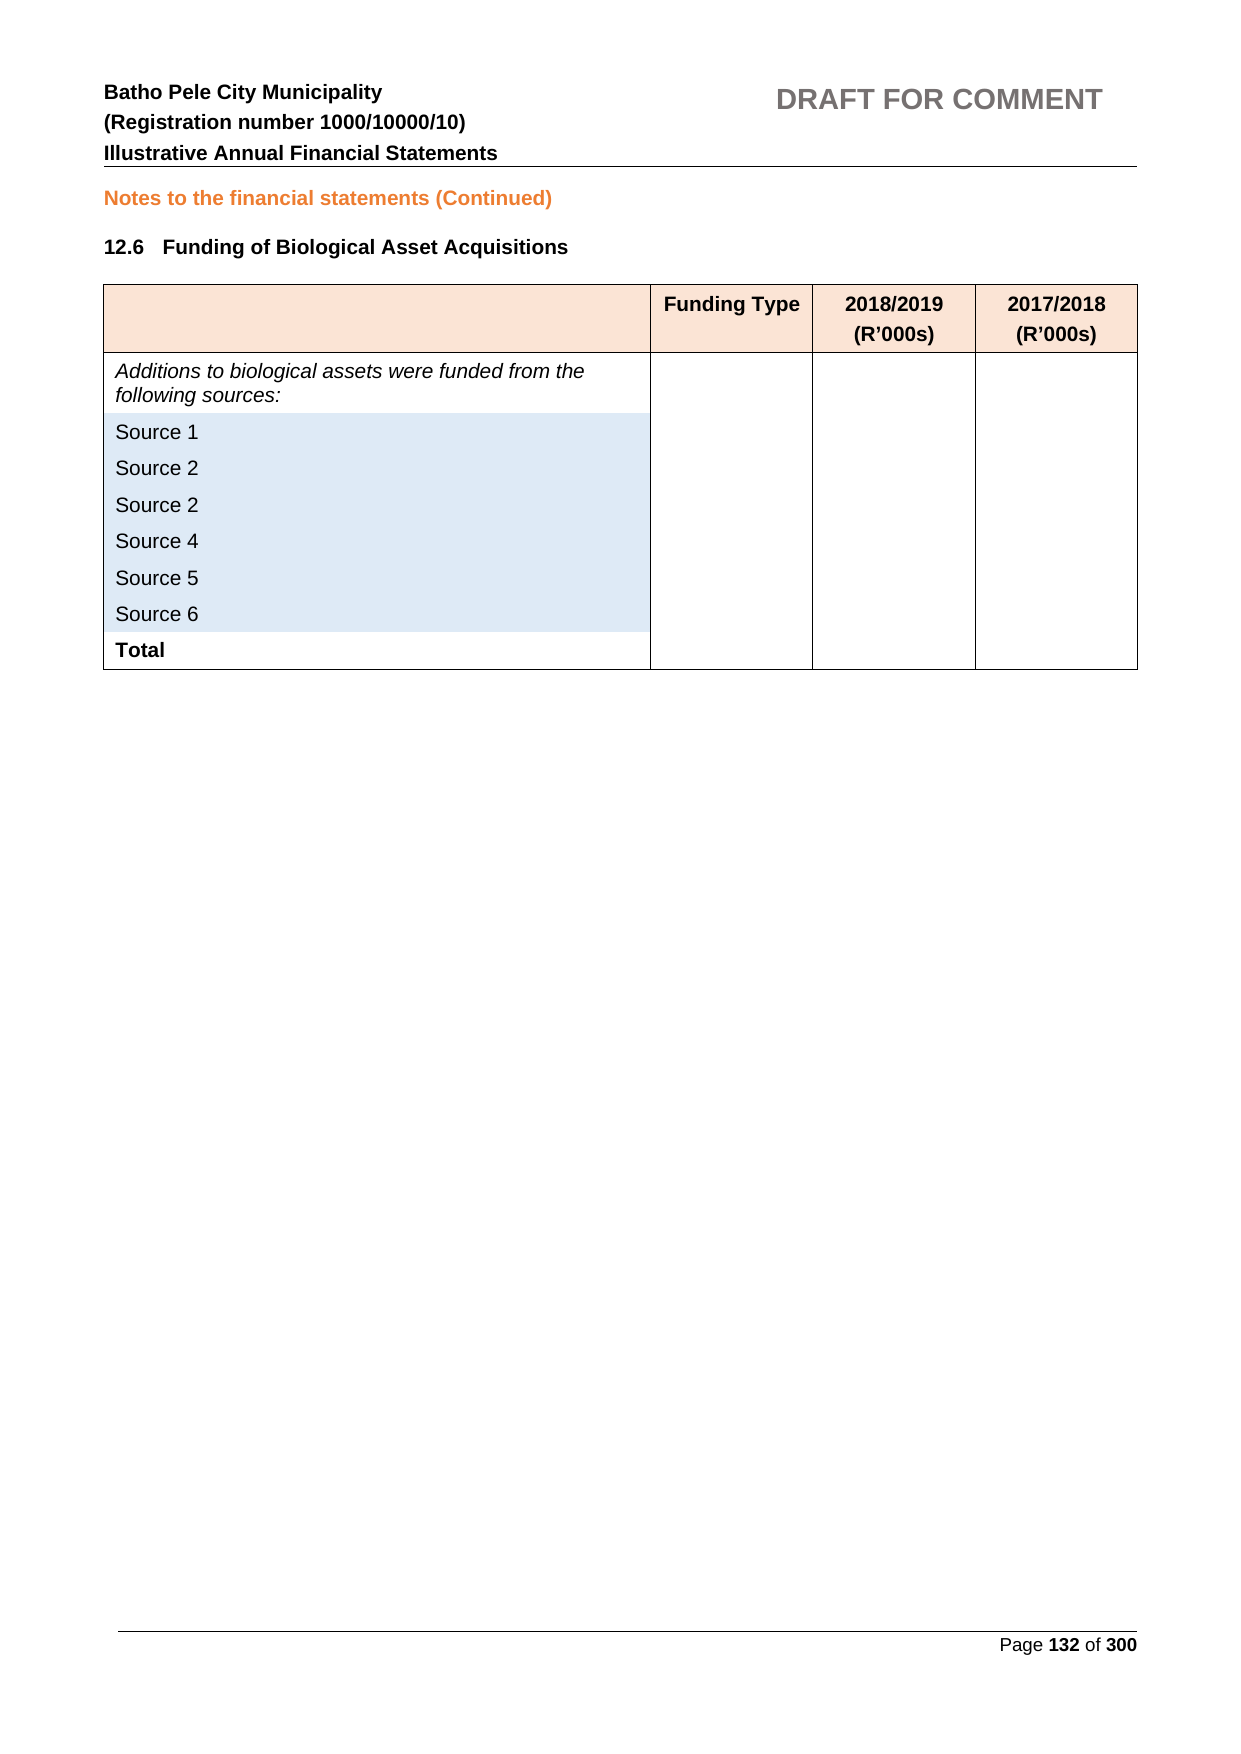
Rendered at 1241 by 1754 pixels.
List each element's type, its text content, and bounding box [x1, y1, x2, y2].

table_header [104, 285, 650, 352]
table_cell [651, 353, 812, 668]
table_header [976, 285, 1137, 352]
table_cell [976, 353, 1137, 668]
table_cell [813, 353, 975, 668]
list Notes to the financial statements (Continued) [103, 186, 1137, 210]
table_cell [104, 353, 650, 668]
list Funding of Biological Asset Acquisitions [103, 235, 1137, 259]
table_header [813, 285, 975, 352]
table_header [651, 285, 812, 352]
